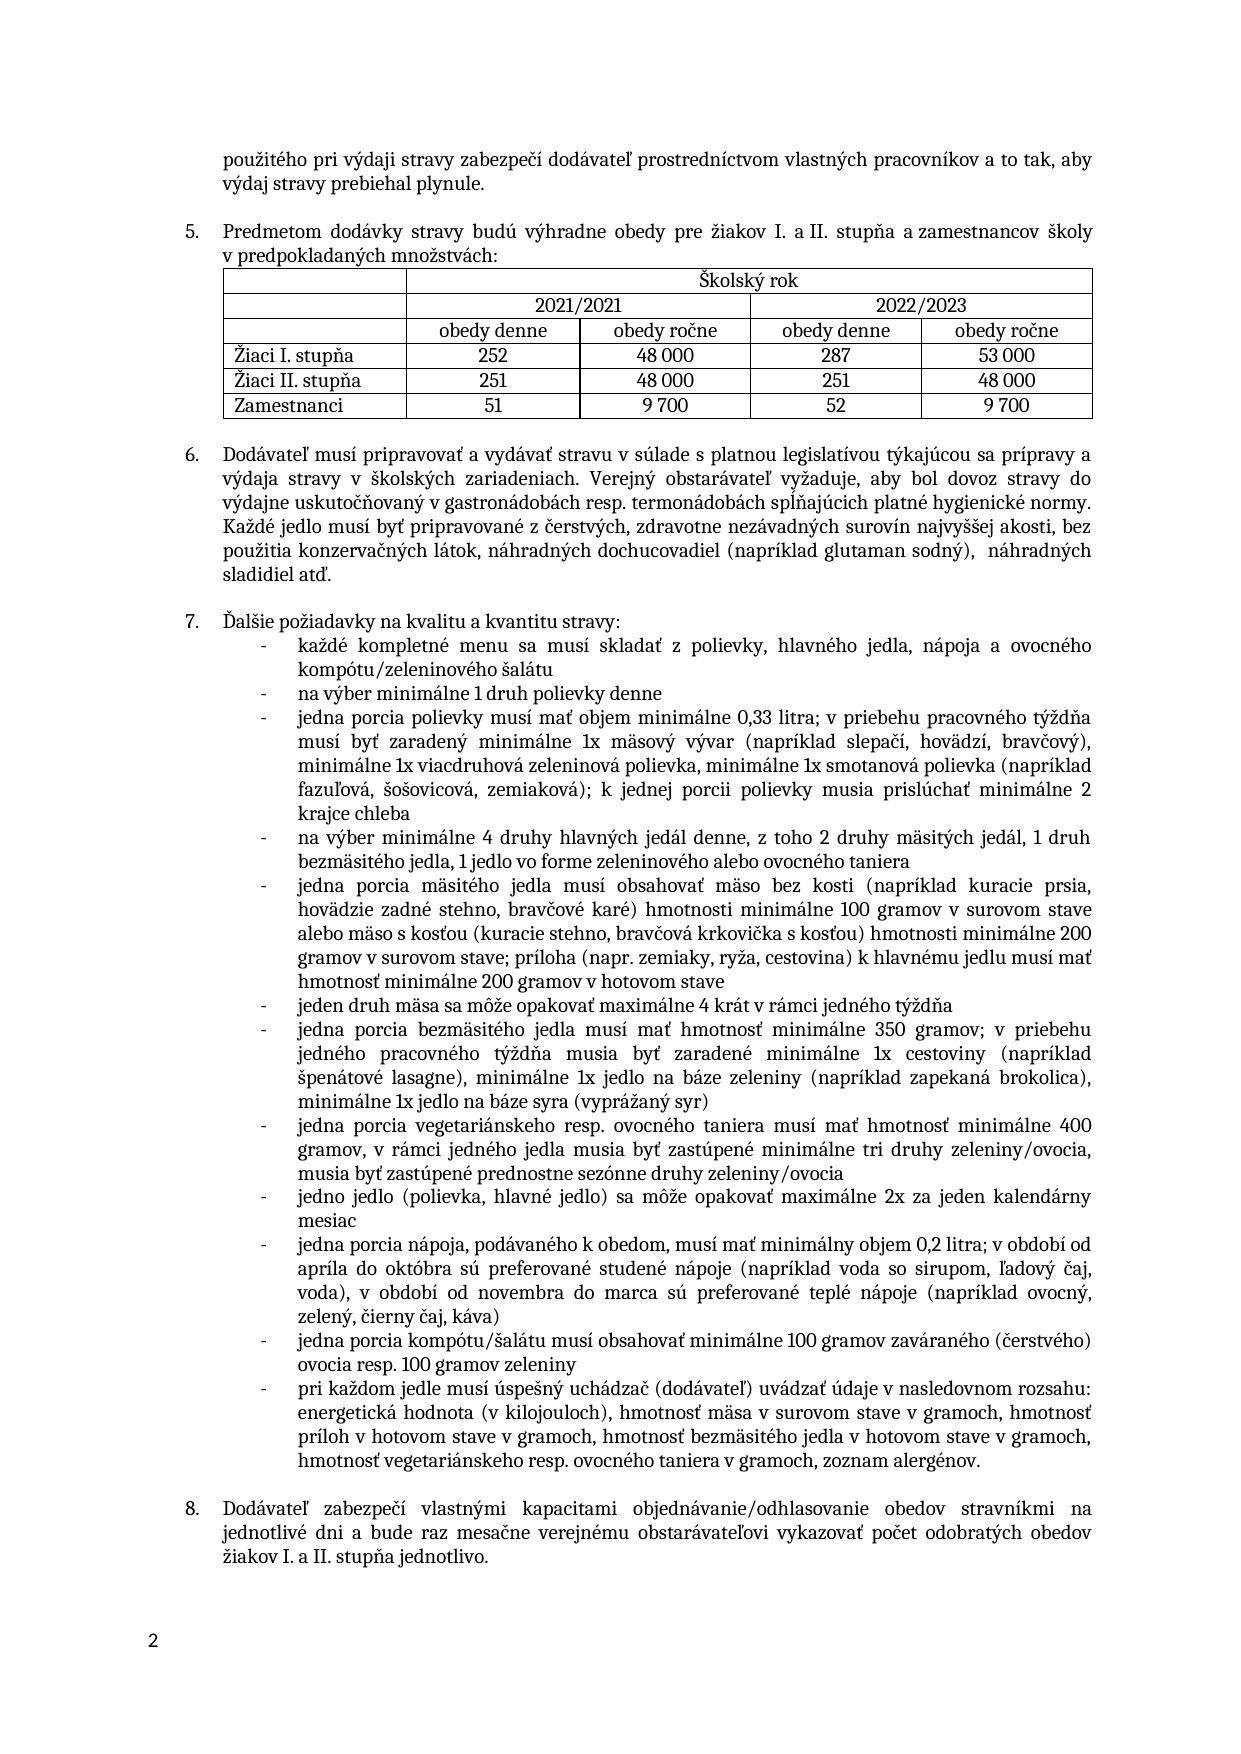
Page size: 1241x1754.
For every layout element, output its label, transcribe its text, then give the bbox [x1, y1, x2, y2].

table_cell 52 [751, 394, 921, 417]
table_cell 9 700 [581, 394, 750, 417]
list jedno jedlo (polievka, hlavné jedlo) sa môže opakovať maximálne 2x za jeden kalendárny mesiac [260, 1185, 1093, 1233]
list Dodávateľ zabezpečí vlastnými kapacitami objednávanie/odhlasovanie obedov stravníkmi na jednotlivé dni a bude raz mesačne verejnému obstarávateľovi vykazovať počet odobratých obedov žiakov I. a II. stupňa jednotlivo. [185, 1497, 1093, 1568]
table_cell 252 [407, 344, 579, 367]
table_cell 2021/2021 [407, 294, 750, 317]
table_cell obedy denne [407, 319, 579, 342]
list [185, 148, 1093, 196]
list Predmetom dodávky stravy budú výhradne obedy pre žiakov I. a II. stupňa a zamestnancov školy v predpokladaných množstvách: [185, 219, 1093, 267]
table_cell 53 000 [922, 344, 1092, 367]
list Dodávateľ musí pripravovať a vydávať stravu v súlade s platnou legislatívou týkajúcou sa prípravy a výdaja stravy v školských zariadeniach. Verejný obstarávateľ vyžaduje, aby bol dovoz stravy do výdajne uskutočňovaný v gastronádobách resp. termonádobách spĺňajúcich platné hygienické normy. Každé jedlo musí byť pripravované z čerstvých, zdravotne nezávadných surovín najvyššej akosti, bez použitia konzervačných látok, náhradných dochucovadiel (napríklad glutaman sodný), náhradných sladidiel atď. [185, 442, 1093, 586]
list jedna porcia vegetariánskeho resp. ovocného taniera musí mať hmotnosť minimálne 400 gramov, v rámci jedného jedla musia byť zastúpené minimálne tri druhy zeleniny/ovocia, musia byť zastúpené prednostne sezónne druhy zeleniny/ovocia [260, 1113, 1093, 1185]
table_header [224, 269, 406, 292]
table_header Školský rok [407, 269, 1092, 292]
list jedna porcia kompótu/šalátu musí obsahovať minimálne 100 gramov zaváraného (čerstvého) ovocia resp. 100 gramov zeleniny [260, 1329, 1093, 1377]
table_cell Žiaci I. stupňa [224, 344, 406, 367]
list jedna porcia nápoja, podávaného k obedom, musí mať minimálny objem 0,2 litra; v období od apríla do októbra sú preferované studené nápoje (napríklad voda so sirupom, ľadový čaj, voda), v období od novembra do marca sú preferované teplé nápoje (napríklad ovocný, zelený, čierny čaj, káva) [260, 1233, 1093, 1329]
table_cell 48 000 [581, 344, 750, 367]
list Ďalšie požiadavky na kvalitu a kvantitu stravy: [185, 610, 1093, 634]
table_cell 48 000 [581, 369, 750, 392]
table_cell Žiaci II. stupňa [224, 369, 406, 392]
table_cell 9 700 [922, 394, 1092, 417]
table_cell obedy ročne [922, 319, 1092, 342]
list jeden druh mäsa sa môže opakovať maximálne 4 krát v rámci jedného týždňa [260, 993, 1093, 1017]
list jedna porcia bezmäsitého jedla musí mať hmotnosť minimálne 350 gramov; v priebehu jedného pracovného týždňa musia byť zaradené minimálne 1x cestoviny (napríklad špenátové lasagne), minimálne 1x jedlo na báze zeleniny (napríklad zapekaná brokolica), minimálne 1x jedlo na báze syra (vyprážaný syr) [260, 1017, 1093, 1113]
list na výber minimálne 4 druhy hlavných jedál denne, z toho 2 druhy mäsitých jedál, 1 druh bezmäsitého jedla, 1 jedlo vo forme zeleninového alebo ovocného taniera [260, 826, 1093, 874]
table_cell 48 000 [922, 369, 1092, 392]
table_cell Zamestnanci [224, 394, 406, 417]
table_cell [224, 294, 406, 317]
table_cell obedy ročne [581, 319, 750, 342]
table_cell 251 [751, 369, 921, 392]
table_cell 251 [407, 369, 579, 392]
table_cell obedy denne [751, 319, 921, 342]
table_cell 287 [751, 344, 921, 367]
list jedna porcia mäsitého jedla musí obsahovať mäso bez kosti (napríklad kuracie prsia, hovädzie zadné stehno, bravčové karé) hmotnosti minimálne 100 gramov v surovom stave alebo mäso s kosťou (kuracie stehno, bravčová krkovička s kosťou) hmotnosti minimálne 200 gramov v surovom stave; príloha (napr. zemiaky, ryža, cestovina) k hlavnému jedlu musí mať hmotnosť minimálne 200 gramov v hotovom stave [260, 874, 1093, 993]
table_cell 2022/2023 [751, 294, 1092, 317]
list každé kompletné menu sa musí skladať z polievky, hlavného jedla, nápoja a ovocného kompótu/zeleninového šalátu [260, 634, 1093, 682]
list pri každom jedle musí úspešný uchádzač (dodávateľ) uvádzať údaje v nasledovnom rozsahu: energetická hodnota (v kilojouloch), hmotnosť mäsa v surovom stave v gramoch, hmotnosť príloh v hotovom stave v gramoch, hmotnosť bezmäsitého jedla v hotovom stave v gramoch, hmotnosť vegetariánskeho resp. ovocného taniera v gramoch, zoznam alergénov. [260, 1377, 1093, 1473]
table_cell 51 [407, 394, 579, 417]
table_cell [224, 319, 406, 342]
list jedna porcia polievky musí mať objem minimálne 0,33 litra; v priebehu pracovného týždňa musí byť zaradený minimálne 1x mäsový vývar (napríklad slepačí, hovädzí, bravčový), minimálne 1x viacdruhová zeleninová polievka, minimálne 1x smotanová polievka (napríklad fazuľová, šošovicová, zemiaková); k jednej porcii polievky musia prislúchať minimálne 2 krajce chleba [260, 706, 1093, 826]
list na výber minimálne 1 druh polievky denne [260, 682, 1093, 706]
